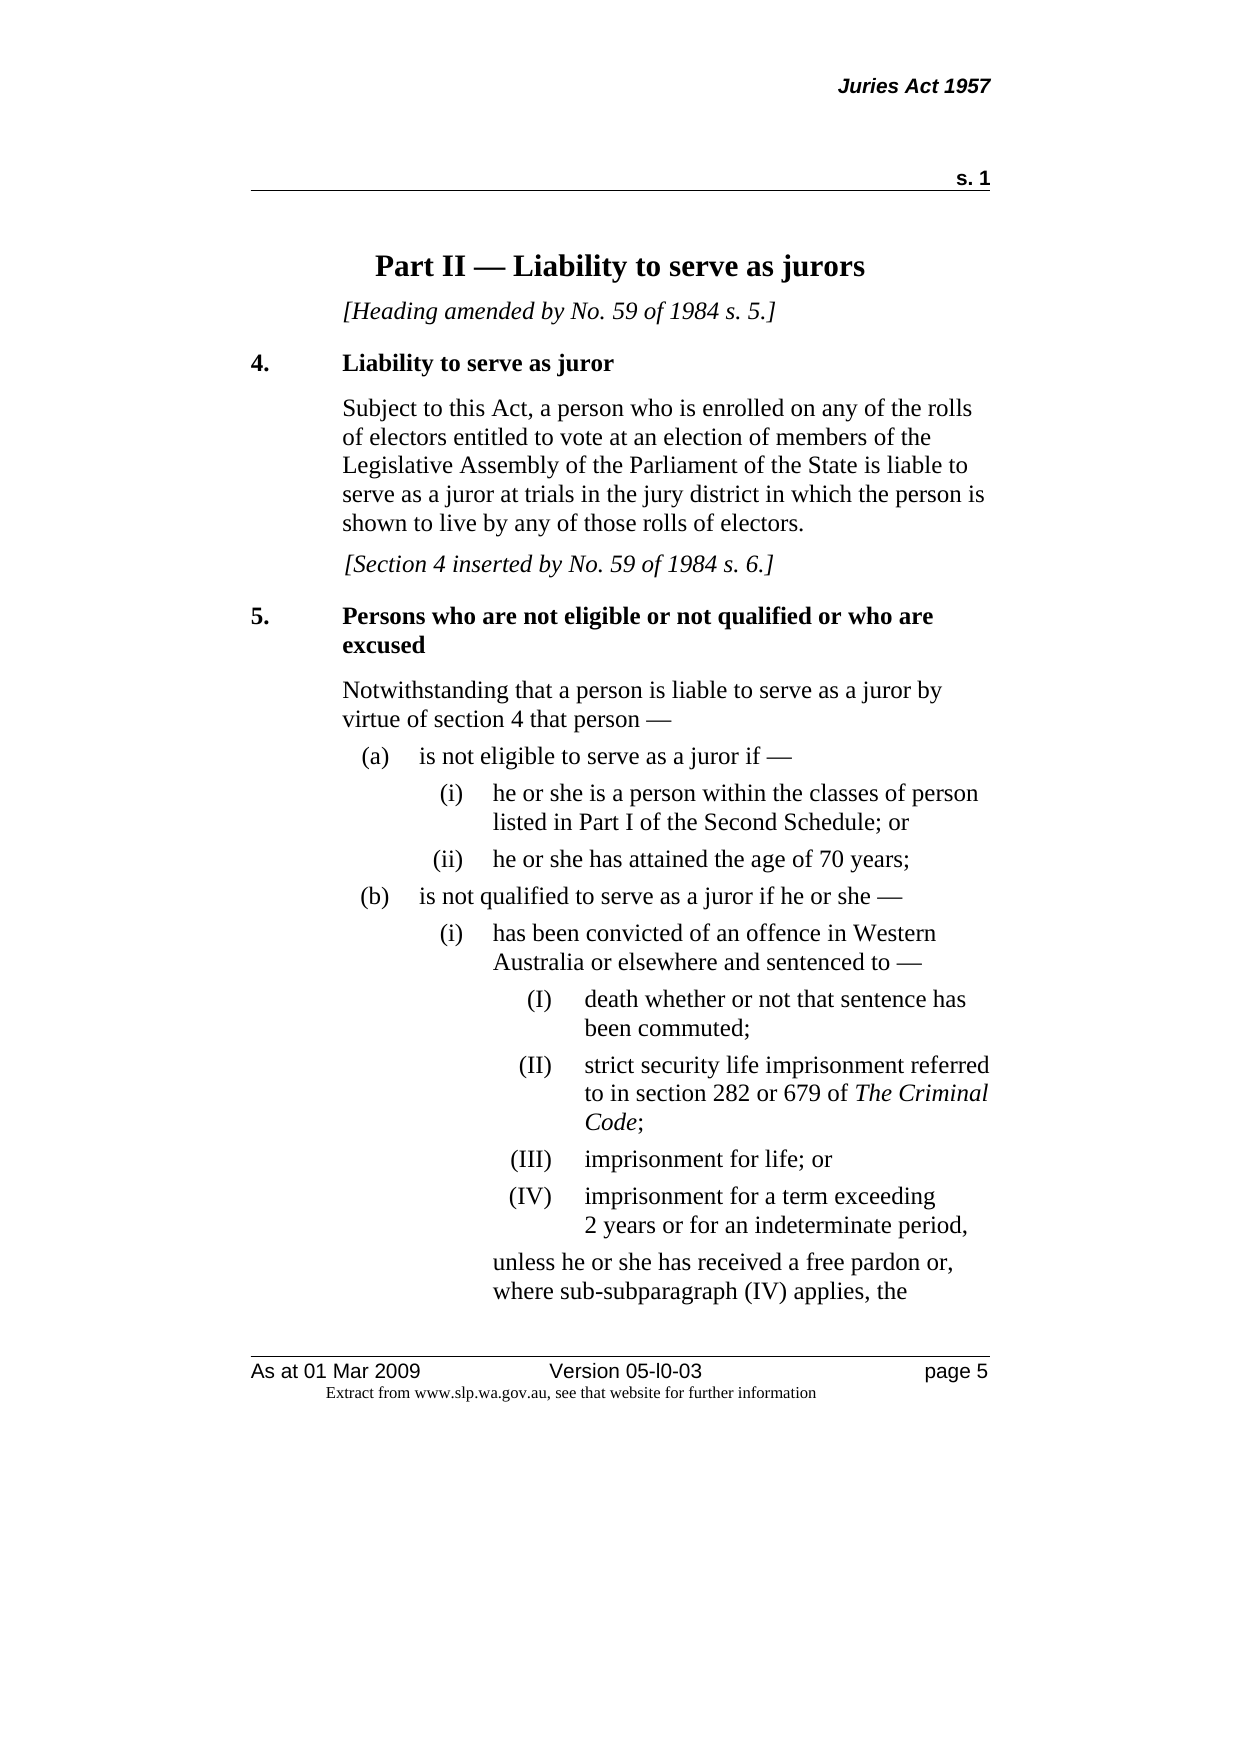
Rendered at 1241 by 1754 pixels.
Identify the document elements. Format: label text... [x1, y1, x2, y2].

subtitle Part II — Liability to serve as jurors [251, 247, 990, 283]
text (ii) he or she has attained the age of 70 years; [251, 844, 990, 873]
text (i) has been convicted of an offence in Western Australia or elsewhere and sentenced to — [251, 918, 990, 976]
text (i) he or she is a person within the classes of person listed in Part I of the Second Schedule; or [251, 778, 990, 836]
text (IV) imprisonment for a term exceeding 2 years or for an indeterminate period, [251, 1181, 990, 1239]
text (II) strict security life imprisonment referred to in section 282 or 679 of The Criminal Code; [251, 1050, 990, 1136]
text [Section 4 inserted by No. 59 of 1984 s. 6.] [251, 549, 990, 578]
text (b) is not qualified to serve as a juror if he or she — [251, 881, 990, 910]
subtitle 5. Persons who are not eligible or not qualified or who are excused [251, 601, 990, 658]
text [251, 1247, 990, 1305]
subtitle [Heading amended by No. 59 of 1984 s. 5.] [251, 296, 990, 325]
text (I) death whether or not that sentence has been commuted; [251, 984, 990, 1041]
subtitle 4. Liability to serve as juror [251, 348, 990, 376]
text (III) imprisonment for life; or [251, 1144, 990, 1173]
text Subject to this Act, a person who is enrolled on any of the rolls of electors entitled to vote at an election of members of the Legislative Assembly of the Parliament of the State is liable to serve as a juror at trials in the jury district in which the person is shown to live by any of those rolls of electors. [251, 393, 990, 537]
text (a) is not eligible to serve as a juror if — [251, 741, 990, 770]
text Notwithstanding that a person is liable to serve as a juror by virtue of section 4 that person — [251, 675, 990, 733]
